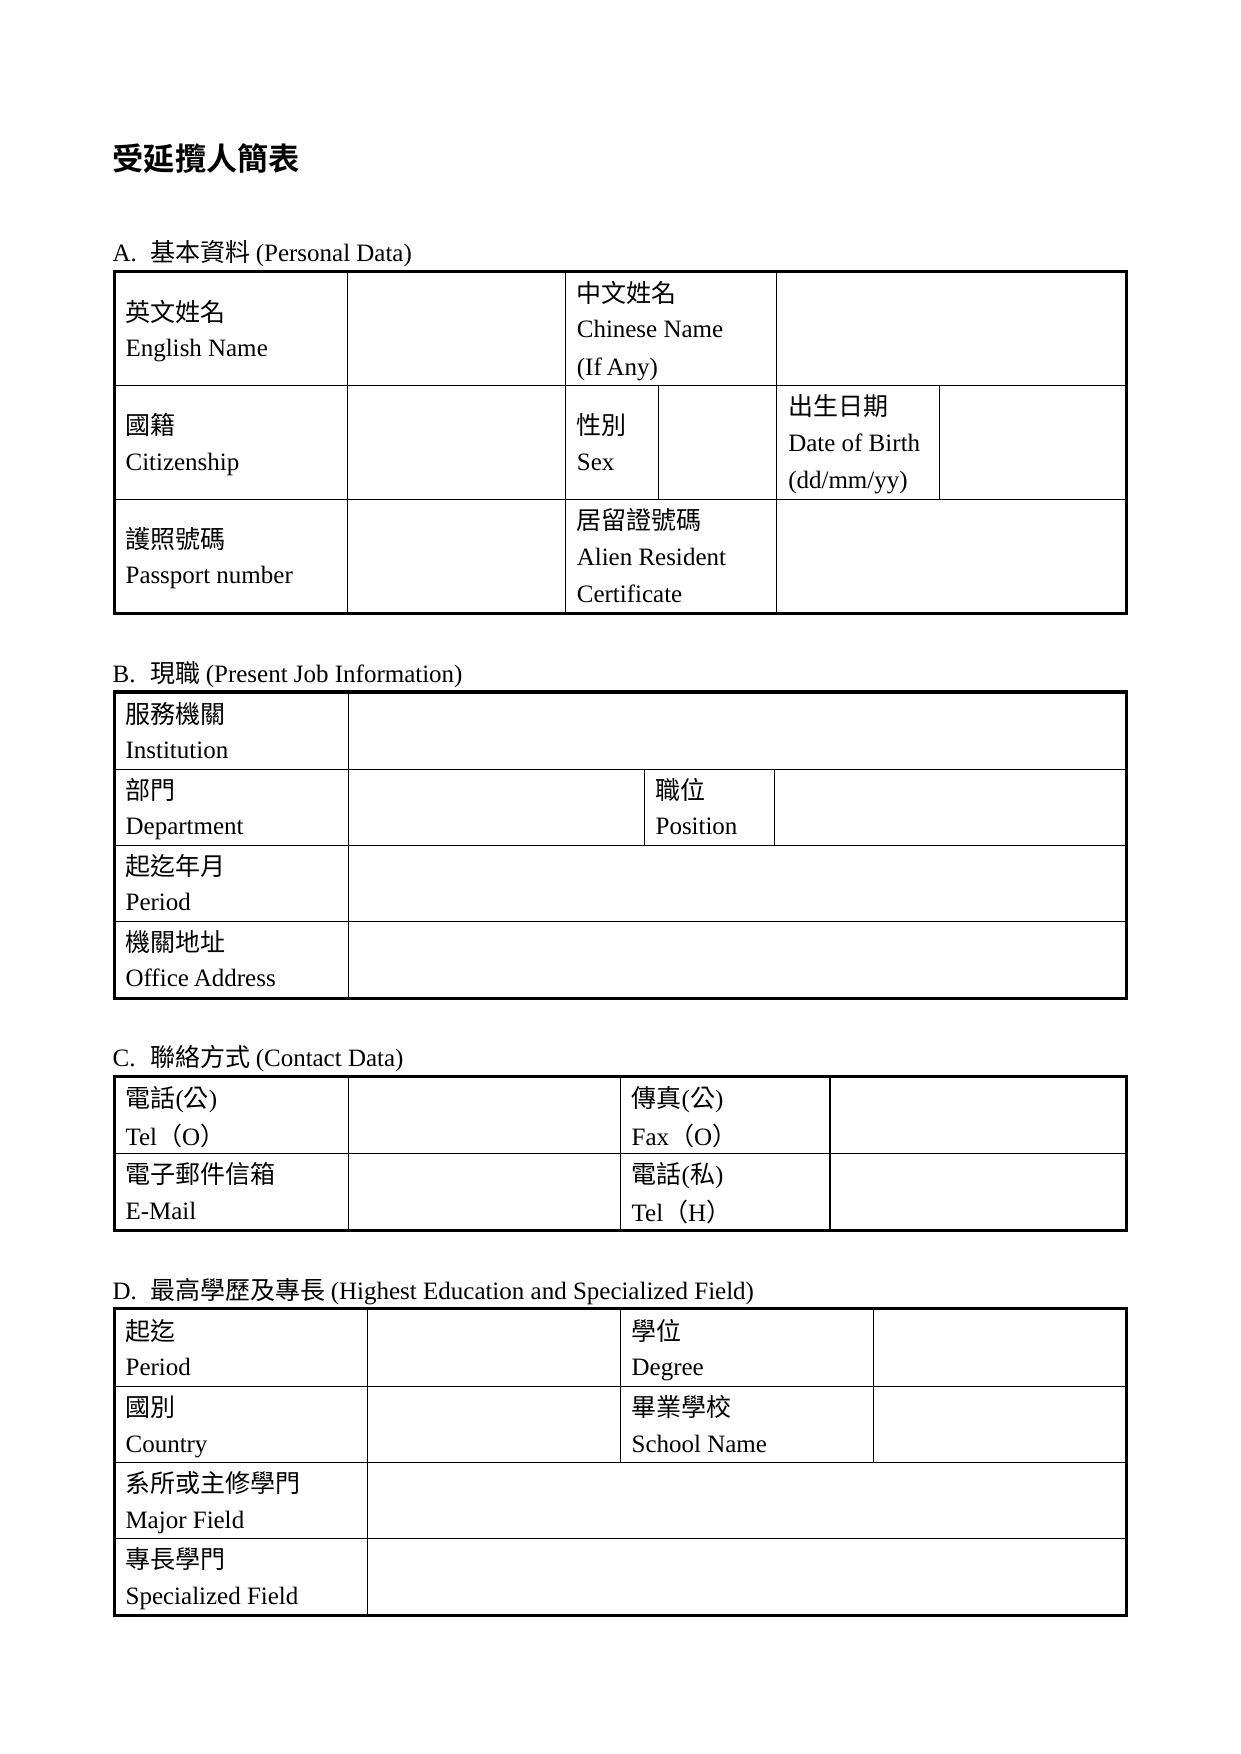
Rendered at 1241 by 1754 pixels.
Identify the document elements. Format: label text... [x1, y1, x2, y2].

table_cell [349, 1154, 620, 1229]
list 聯絡方式 (Contact Data) [112, 1037, 1128, 1075]
table_header [831, 1078, 1125, 1153]
text 受延攬人簡表 [112, 119, 1128, 194]
table_cell [368, 1539, 1125, 1614]
table_cell [348, 386, 565, 499]
table_cell [348, 500, 565, 612]
table_cell 護照號碼 Passport number [116, 500, 347, 612]
table_header [777, 273, 1125, 385]
table_cell [777, 500, 1125, 612]
table_cell [368, 1463, 1125, 1538]
list 現職 (Present Job Information) [112, 653, 1128, 690]
table_cell [775, 770, 1125, 844]
table_cell 性別 Sex [566, 386, 658, 499]
table_cell 專長學門 Specialized Field [116, 1539, 367, 1614]
table_cell [368, 1387, 620, 1462]
table_cell [349, 846, 1125, 921]
table_cell 居留證號碼 Alien Resident Certificate [566, 500, 776, 612]
table_cell 國別 Country [116, 1387, 367, 1462]
table_cell 機關地址 Office Address [116, 922, 348, 997]
table_cell [349, 922, 1125, 997]
table_cell 電子郵件信箱 E-Mail [116, 1154, 348, 1229]
table_header 傳真(公) Fax（O） [621, 1078, 829, 1153]
table_cell 系所或主修學門 Major Field [116, 1463, 367, 1538]
table_cell [831, 1154, 1125, 1229]
table_cell [874, 1387, 1125, 1462]
table_cell 職位 Position [645, 770, 774, 844]
table_cell 起迄年月 Period [116, 846, 348, 921]
table_header [348, 273, 565, 385]
list 基本資料 (Personal Data) [112, 232, 1128, 269]
table_header 電話(公) Tel（O） [116, 1078, 348, 1153]
table_header 英文姓名 English Name [116, 273, 347, 385]
table_header [349, 1078, 620, 1153]
table_header 服務機關 Institution [116, 694, 348, 768]
table_header [368, 1310, 620, 1386]
table_cell 畢業學校 School Name [621, 1387, 873, 1462]
list 最高學歷及專長 (Highest Education and Specialized Field) [112, 1269, 1128, 1307]
table_cell 部門 Department [116, 770, 348, 844]
table_cell 電話(私) Tel（H） [621, 1154, 829, 1229]
table_header [874, 1310, 1125, 1386]
table_header 學位 Degree [621, 1310, 873, 1386]
table_cell 出生日期 Date of Birth (dd/mm/yy) [777, 386, 939, 499]
table_cell 國籍 Citizenship [116, 386, 347, 499]
table_header 起迄 Period [116, 1310, 367, 1386]
table_cell [349, 770, 644, 844]
table_header 中文姓名 Chinese Name (If Any) [566, 273, 776, 385]
table_header [349, 694, 1125, 768]
table_cell [659, 386, 776, 499]
table_cell [940, 386, 1125, 499]
